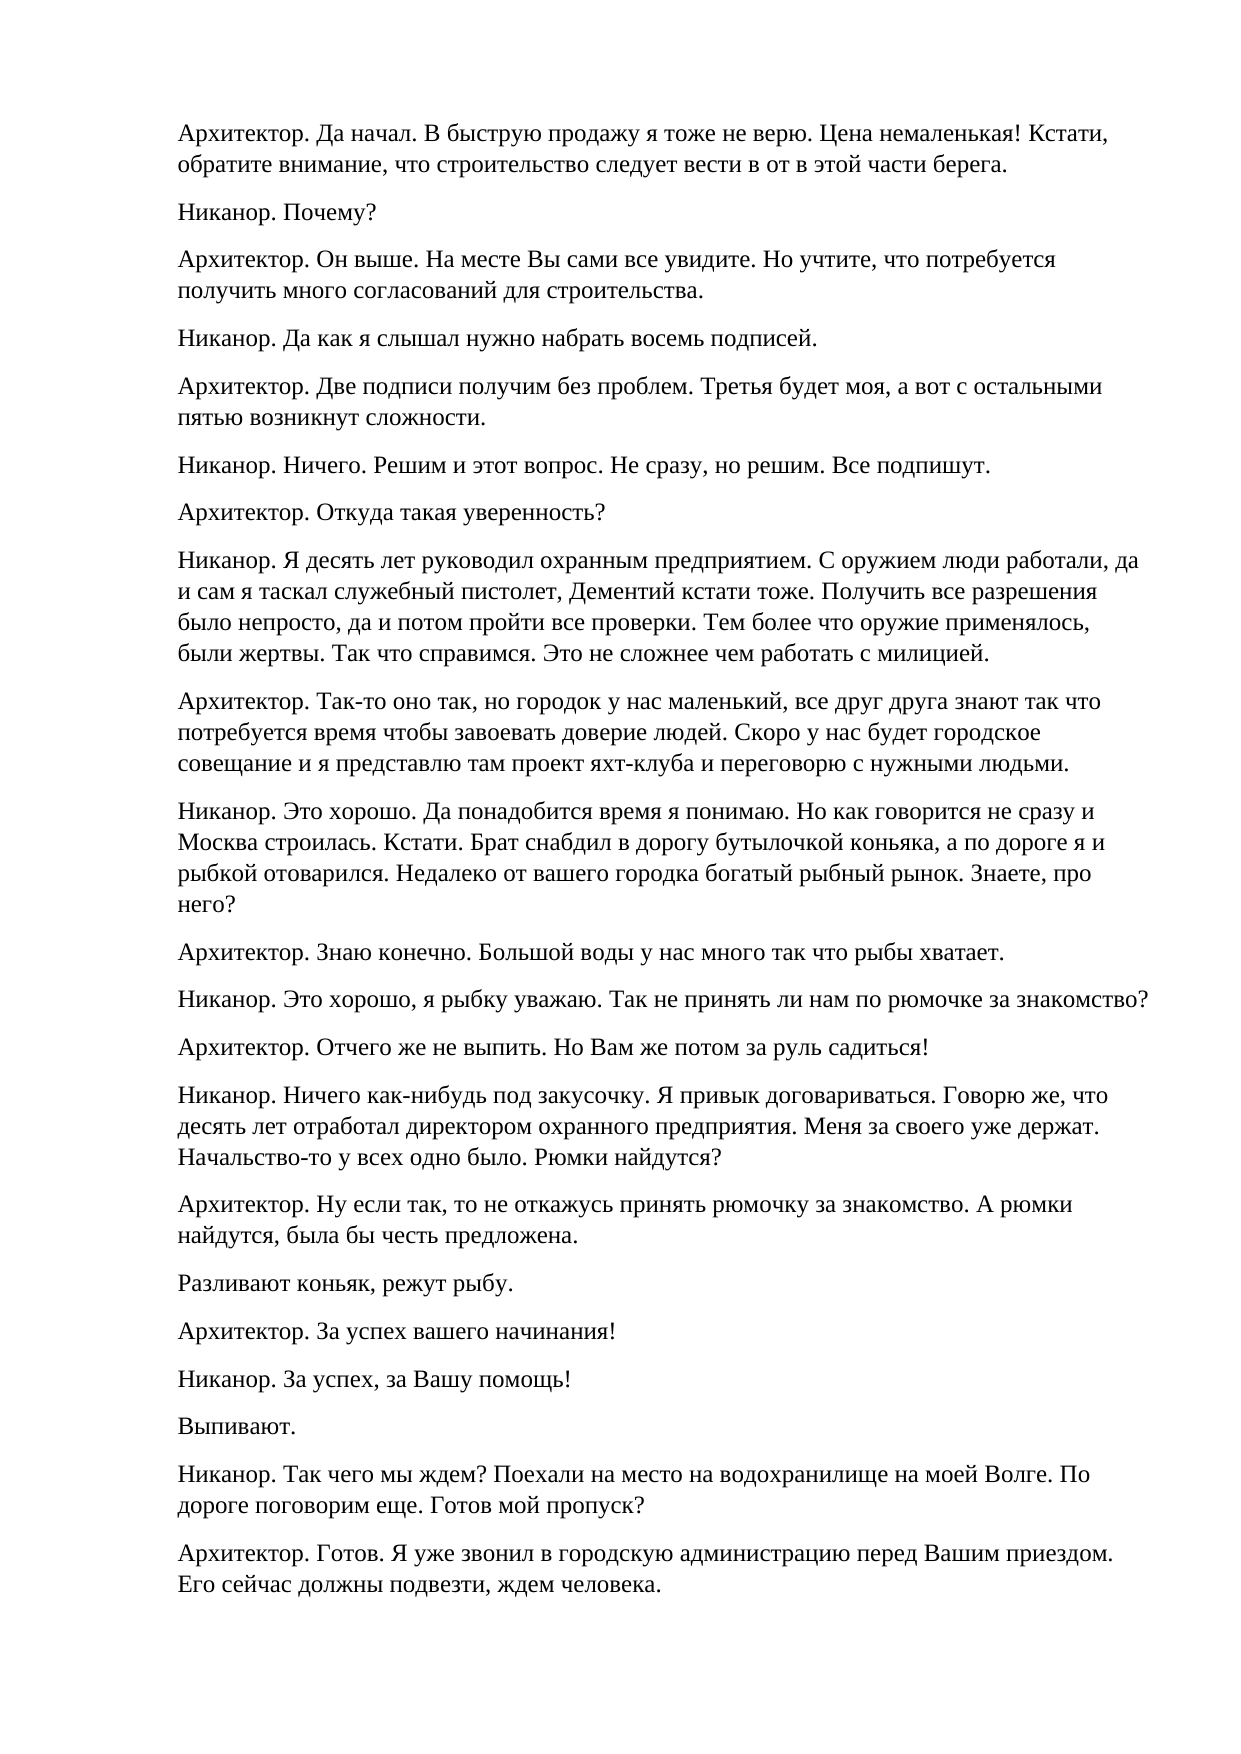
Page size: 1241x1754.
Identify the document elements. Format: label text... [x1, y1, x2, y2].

text Никанор. За успех, за Вашу помощь! [177, 1364, 1152, 1392]
text Никанор. Ничего как-нибудь под закусочку. Я привык договариваться. Говорю же, что десять лет отработал директором охранного предприятия. Меня за своего уже держат. Начальство-то у всех одно было. Рюмки найдутся? [177, 1080, 1152, 1171]
text Никанор. Так чего мы ждем? Поехали на место на водохранилище на моей Волге. По дороге поговорим еще. Готов мой пропуск? [177, 1459, 1152, 1519]
text Архитектор. Он выше. На месте Вы сами все увидите. Но учтите, что потребуется получить много согласований для строительства. [177, 244, 1152, 304]
text Никанор. Ничего. Решим и этот вопрос. Не сразу, но решим. Все подпишут. [177, 450, 1152, 478]
text Никанор. Это хорошо, я рыбку уважаю. Так не принять ли нам по рюмочке за знакомство? [177, 984, 1152, 1013]
text Выпивают. [177, 1411, 1152, 1440]
text Архитектор. Откуда такая уверенность? [177, 497, 1152, 526]
text Никанор. Почему? [177, 197, 1152, 226]
text Архитектор. Да начал. В быструю продажу я тоже не верю. Цена немаленькая! Кстати, обратите внимание, что строительство следует вести в от в этой части берега. [177, 118, 1152, 178]
text Архитектор. Так-то оно так, но городок у нас маленький, все друг друга знают так что потребуется время чтобы завоевать доверие людей. Скоро у нас будет городское совещание и я представлю там проект яхт-клуба и переговорю с нужными людьми. [177, 686, 1152, 777]
text Архитектор. Готов. Я уже звонил в городскую администрацию перед Вашим приездом. Его сейчас должны подвезти, ждем человека. [177, 1538, 1152, 1598]
text Разливают коньяк, режут рыбу. [177, 1268, 1152, 1297]
text Никанор. Да как я слышал нужно набрать восемь подписей. [177, 323, 1152, 352]
text Никанор. Это хорошо. Да понадобится время я понимаю. Но как говорится не сразу и Москва строилась. Кстати. Брат снабдил в дорогу бутылочкой коньяка, а по дороге я и рыбкой отоварился. Недалеко от вашего городка богатый рыбный рынок. Знаете, про него? [177, 796, 1152, 918]
text Архитектор. Две подписи получим без проблем. Третья будет моя, а вот с остальными пятью возникнут сложности. [177, 371, 1152, 431]
text Архитектор. Отчего же не выпить. Но Вам же потом за руль садиться! [177, 1032, 1152, 1061]
text Архитектор. За успех вашего начинания! [177, 1316, 1152, 1345]
text Архитектор. Ну если так, то не откажусь принять рюмочку за знакомство. А рюмки найдутся, была бы честь предложена. [177, 1189, 1152, 1249]
text Архитектор. Знаю конечно. Большой воды у нас много так что рыбы хватает. [177, 937, 1152, 965]
text Никанор. Я десять лет руководил охранным предприятием. С оружием люди работали, да и сам я таскал служебный пистолет, Дементий кстати тоже. Получить все разрешения было непросто, да и потом пройти все проверки. Тем более что оружие применялось, были жертвы. Так что справимся. Это не сложнее чем работать с милицией. [177, 545, 1152, 667]
